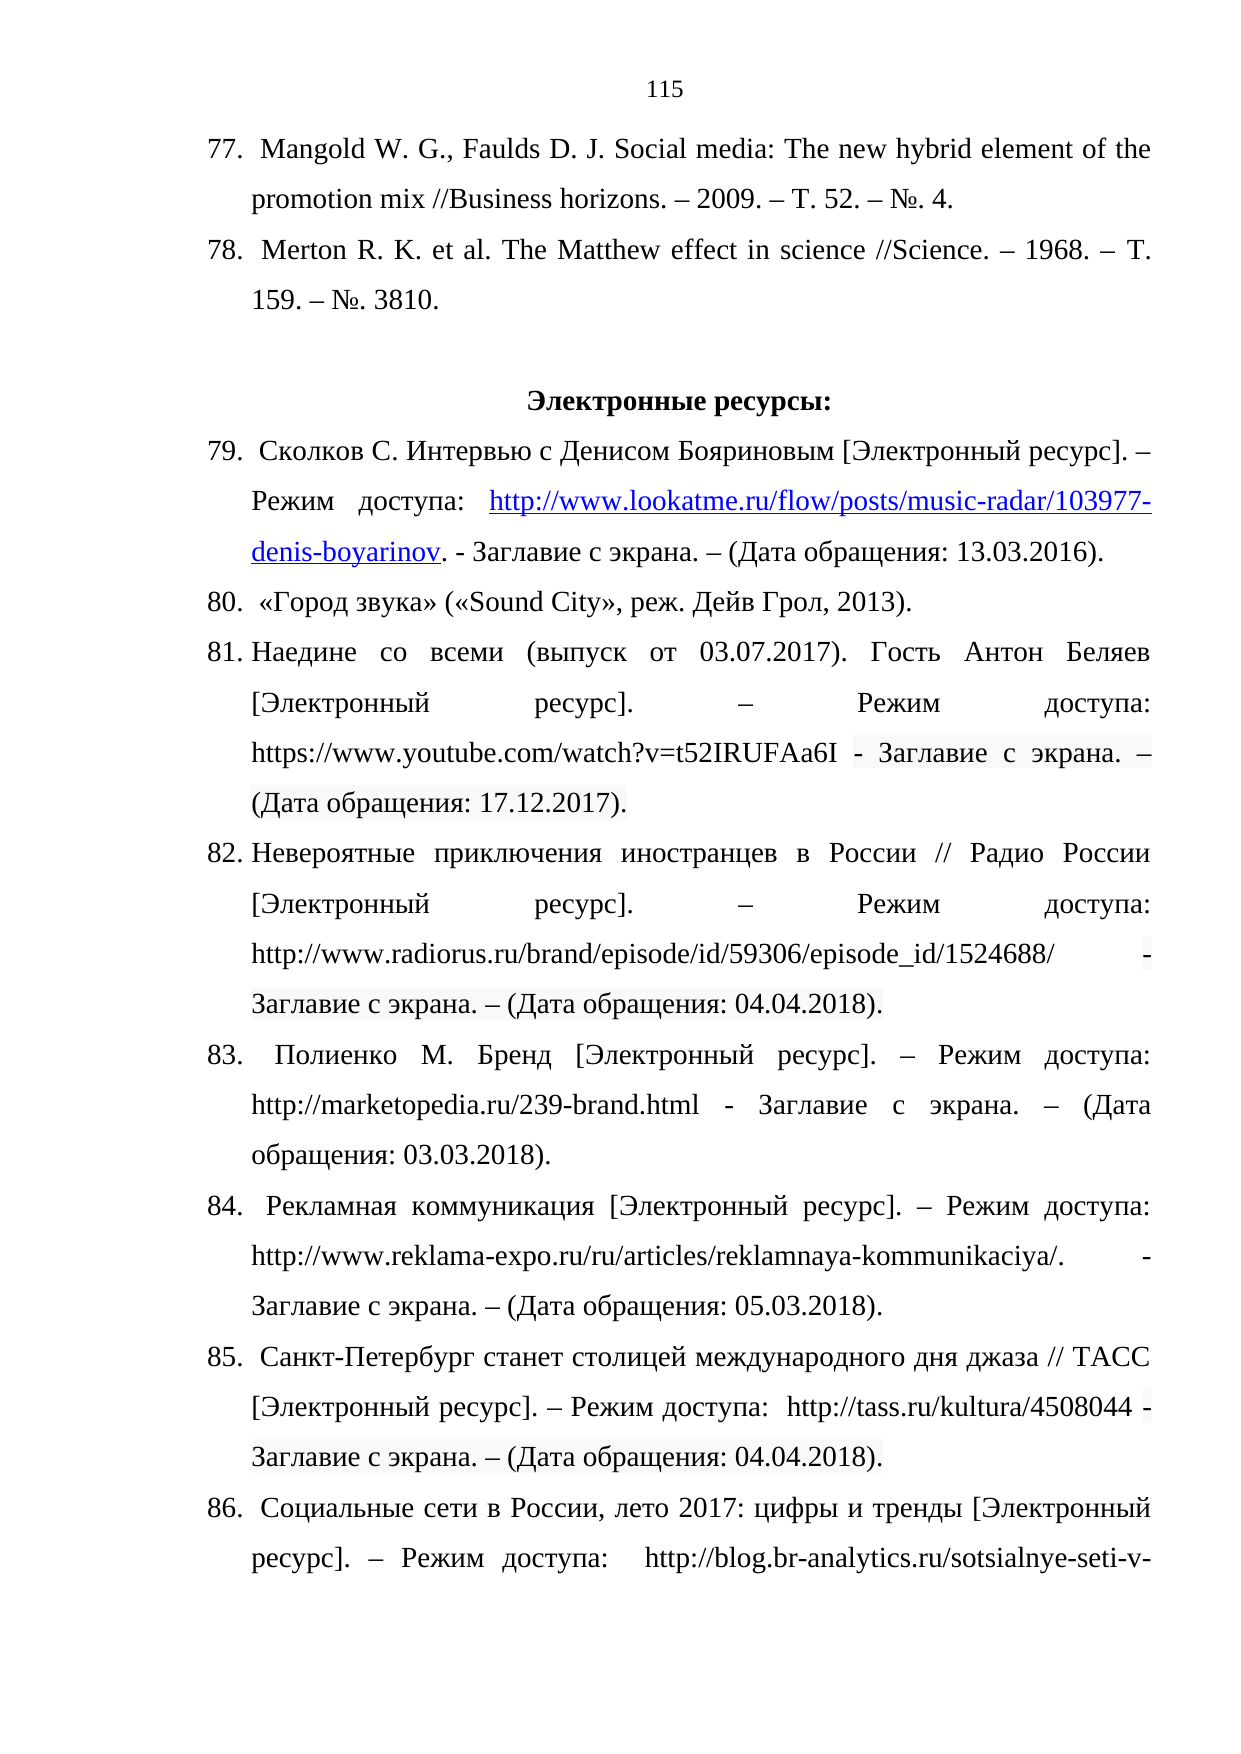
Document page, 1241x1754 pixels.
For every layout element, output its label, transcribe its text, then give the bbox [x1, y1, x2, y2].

list Рекламная коммуникация [Электронный ресурс]. – Режим доступа: http://www.reklama-expo.ru/ru/articles/reklamnaya-kommunikaciya/. - Заглавие с экрана. – (Дата обращения: 05.03.2018). [207, 1188, 1152, 1322]
list Невероятные приключения иностранцев в России // Радио России [Электронный ресурс]. – Режим доступа: http://www.radiorus.ru/brand/episode/id/59306/episode_id/1524688/ - Заглавие с экрана. – (Дата обращения: 04.04.2018). [207, 836, 1152, 1020]
list Merton R. K. et al. The Matthew effect in science //Science. – 1968. – Т. 159. – №. 3810. [207, 232, 1152, 316]
list «Город звука» («Sound City», реж. Дейв Грол, 2013). [207, 584, 1152, 618]
list Mangold W. G., Faulds D. J. Social media: The new hybrid element of the promotion mix //Business horizons. – 2009. – Т. 52. – №. 4. [207, 131, 1152, 215]
text Электронные ресурсы: [207, 383, 1152, 416]
list Наедине со всеми (выпуск от 03.07.2017). Гость Антон Беляев [Электронный ресурс]. – Режим доступа: https://www.youtube.com/watch?v=t52IRUFAa6I - Заглавие с экрана. – (Дата обращения: 17.12.2017). [207, 634, 1152, 819]
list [207, 1490, 1152, 1573]
list Сколков С. Интервью с Денисом Бояриновым [Электронный ресурс]. – Режим доступа: http://www.lookatme.ru/flow/posts/music-radar/103977-denis-boyarinov. - Заглавие с экрана. – (Дата обращения: 13.03.2016). [207, 433, 1152, 567]
list Санкт-Петербург станет столицей международного дня джаза // ТАСС [Электронный ресурс]. – Режим доступа: http://tass.ru/kultura/4508044 - Заглавие с экрана. – (Дата обращения: 04.04.2018). [207, 1339, 1152, 1473]
list Полиенко М. Бренд [Электронный ресурс]. – Режим доступа: http://marketopedia.ru/239-brand.html - Заглавие с экрана. – (Дата обращения: 03.03.2018). [207, 1037, 1152, 1171]
